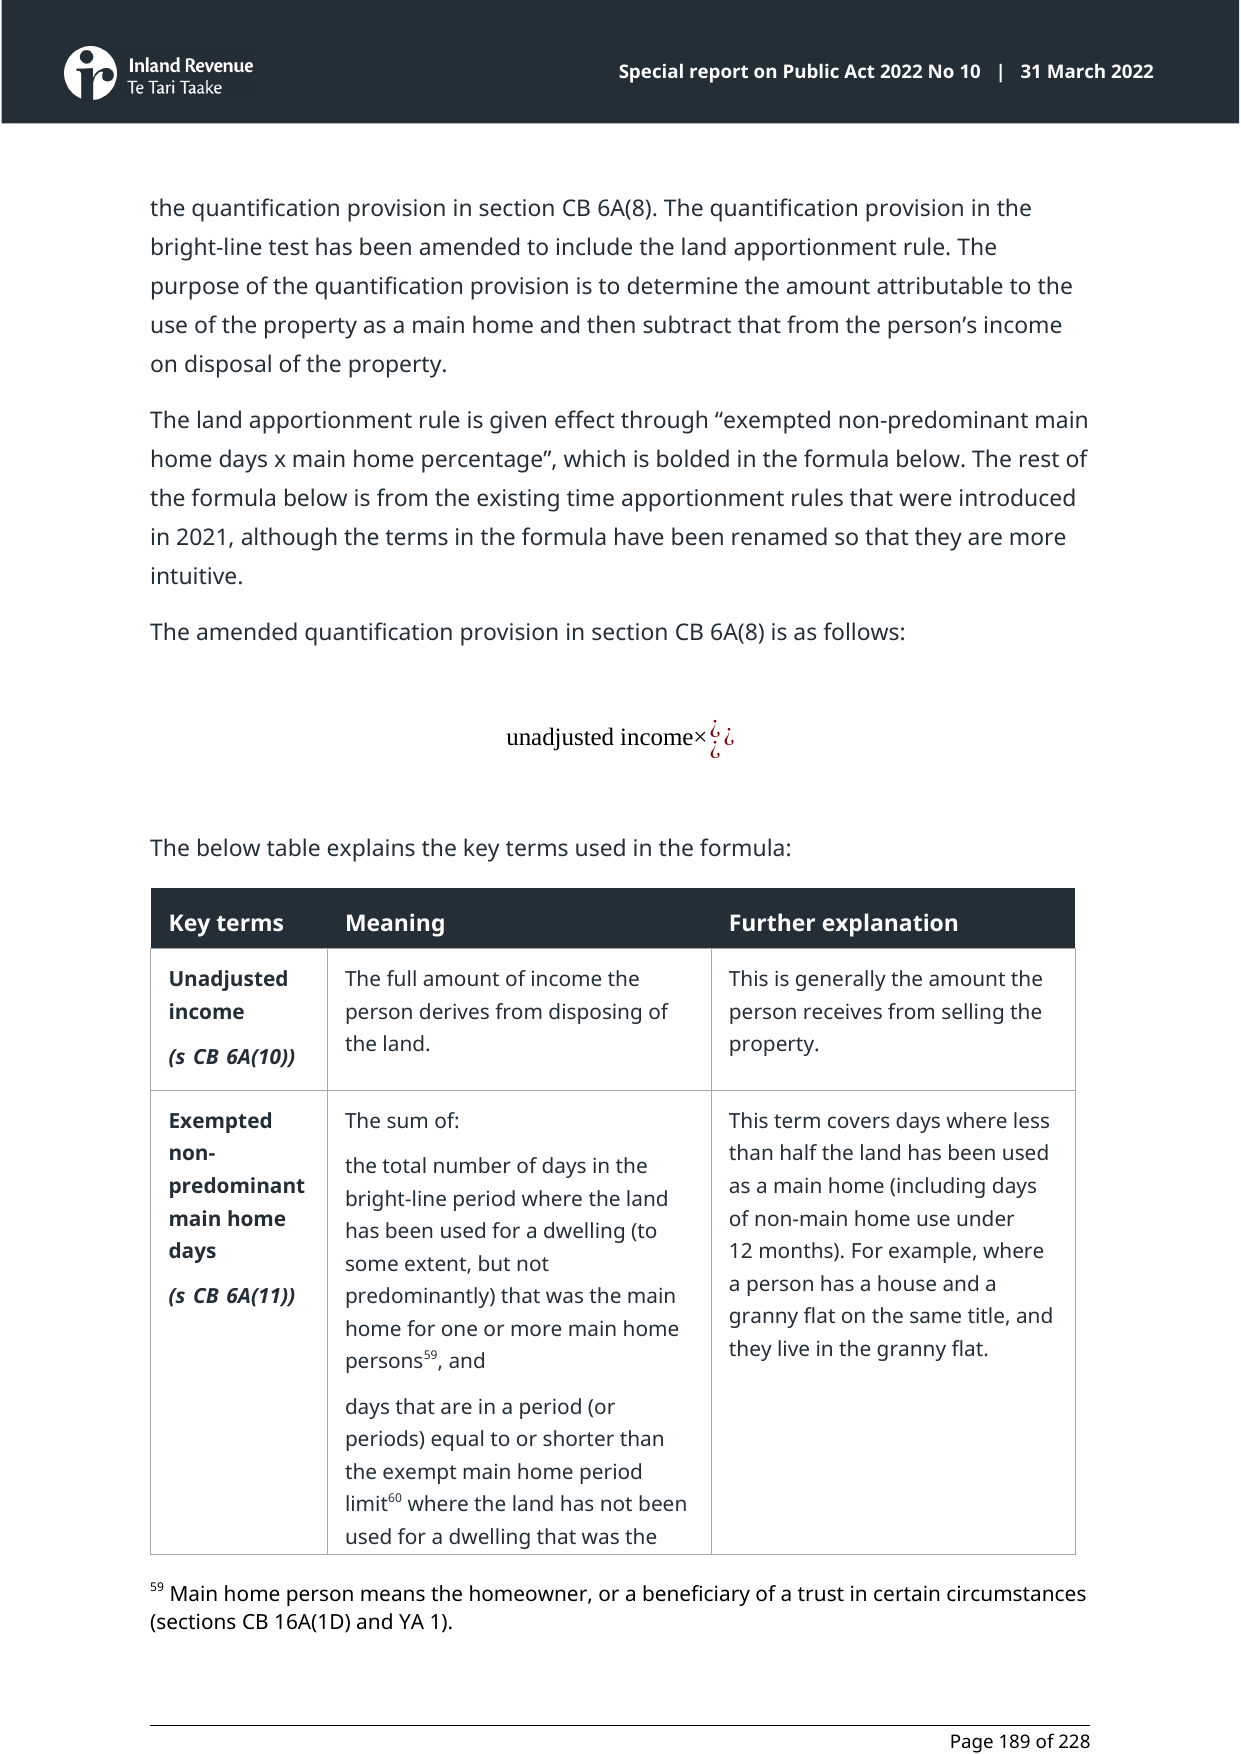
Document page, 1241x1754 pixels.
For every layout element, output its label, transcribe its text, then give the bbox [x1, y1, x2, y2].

picture [64, 46, 253, 100]
table_header Key terms [151, 888, 327, 948]
table_cell This is generally the amount the person receives from selling the property. [712, 949, 1075, 1089]
table_cell Unadjusted income (s CB 6A(10)) [151, 949, 327, 1089]
text The amended quantification provision in section CB 6A(8) is as follows: [150, 616, 1090, 686]
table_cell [712, 1091, 1075, 1553]
table_header Further explanation [711, 888, 1075, 948]
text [150, 192, 1090, 379]
table_cell The full amount of income the person derives from disposing of the land. [328, 949, 711, 1089]
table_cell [151, 1091, 327, 1553]
table_header Meaning [327, 888, 711, 948]
text The land apportionment rule is given effect through “exempted non-predominant main home days x main home percentage”, which is bolded in the formula below. The rest of the formula below is from the existing time apportionment rules that were introduced in 2021, although the terms in the formula have been renamed so that they are more intuitive. [150, 404, 1090, 591]
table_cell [328, 1091, 711, 1553]
text The below table explains the key terms used in the formula: [150, 793, 1090, 863]
